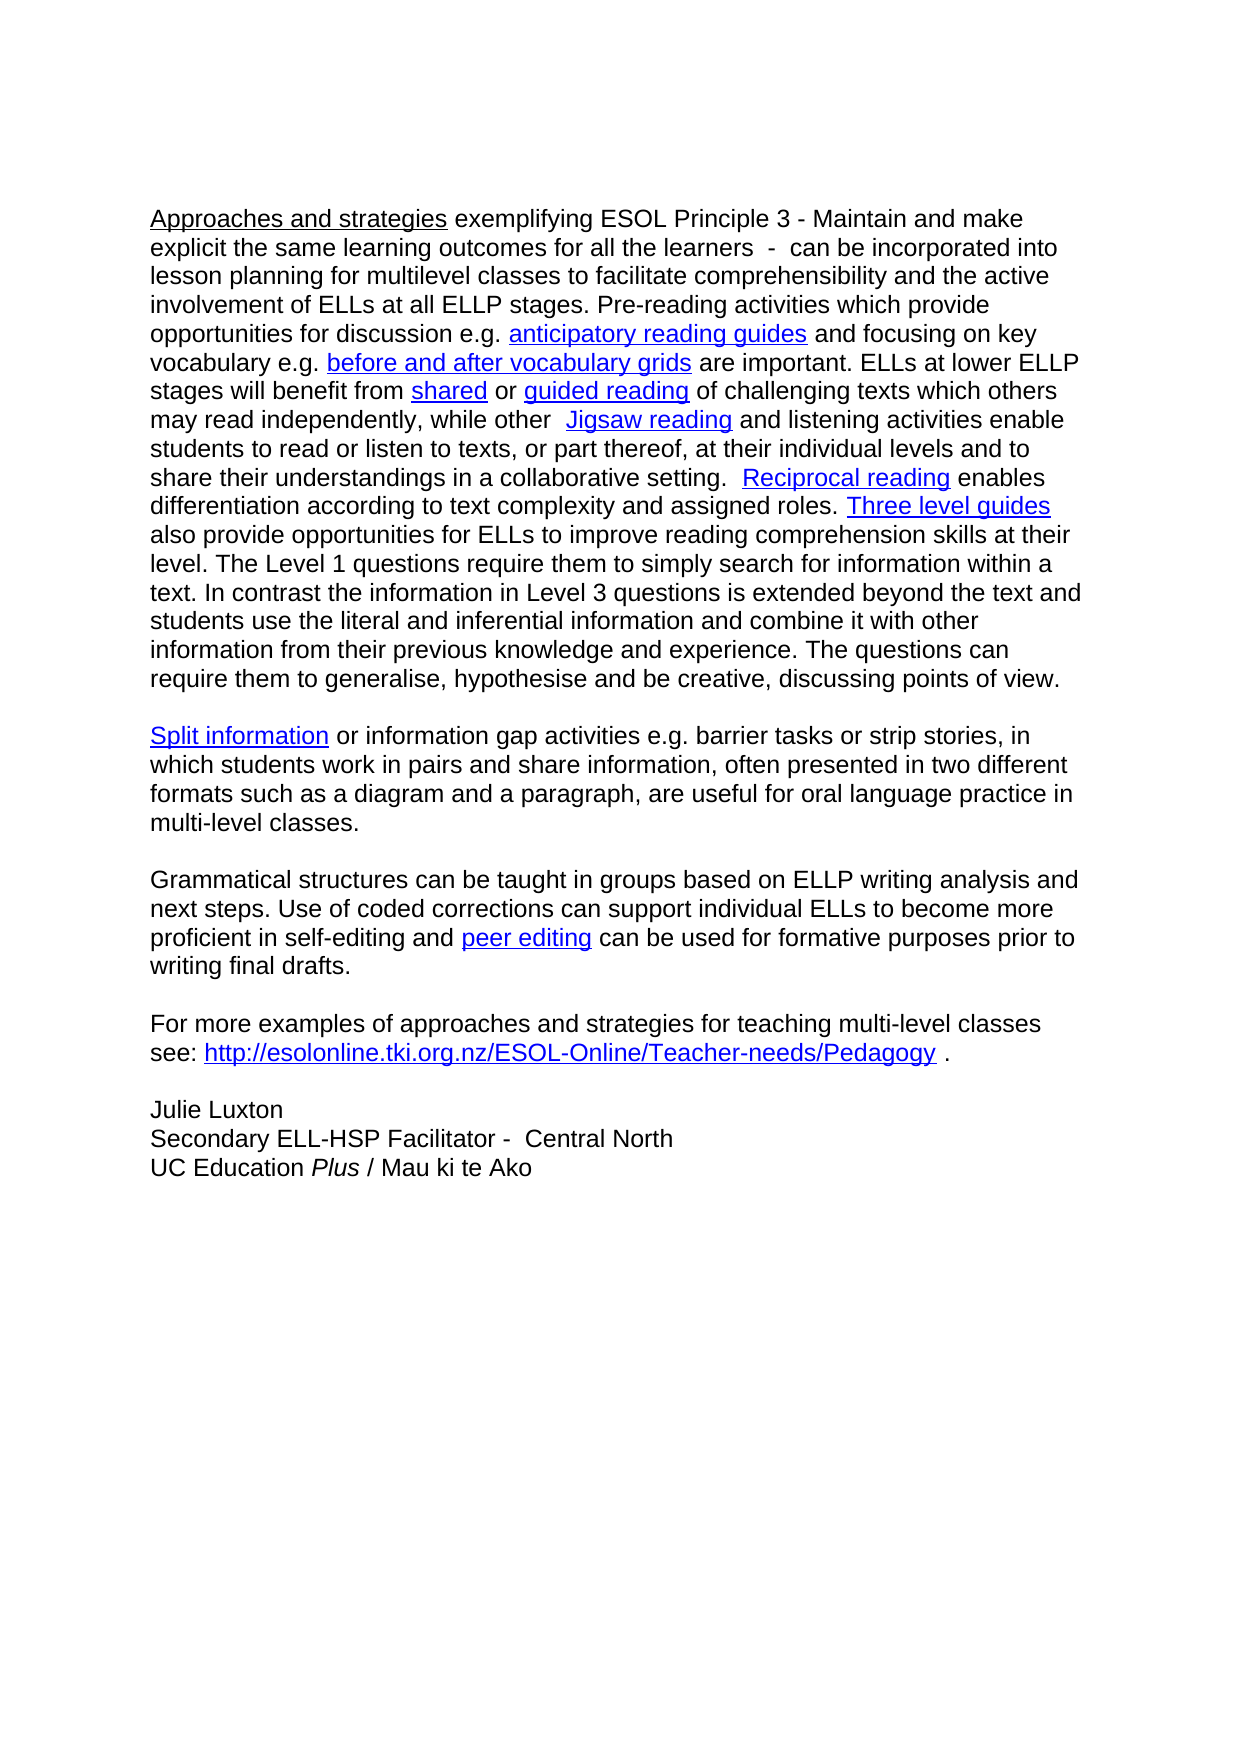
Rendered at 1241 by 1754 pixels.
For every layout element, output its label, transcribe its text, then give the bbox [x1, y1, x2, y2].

text Approaches and strategies exemplifying ESOL Principle 3 - Maintain and make explicit the same learning outcomes for all the learners - can be incorporated into lesson planning for multilevel classes to facilitate comprehensibility and the active involvement of ELLs at all ELLP stages. Pre-reading activities which provide opportunities for discussion e.g. anticipatory reading guides and focusing on key vocabulary e.g. before and after vocabulary grids are important. ELLs at lower ELLP stages will benefit from shared or guided reading of challenging texts which others may read independently, while other Jigsaw reading and listening activities enable students to read or listen to texts, or part thereof, at their individual levels and to share their understandings in a collaborative setting. Reciprocal reading enables differentiation according to text complexity and assigned roles. Three level guides also provide opportunities for ELLs to improve reading comprehension skills at their level. The Level 1 questions require them to simply search for information within a text. In contrast the information in Level 3 questions is extended beyond the text and students use the literal and inferential information and combine it with other information from their previous knowledge and experience. The questions can require them to generalise, hypothesise and be creative, discussing points of view. [150, 204, 1090, 693]
text Split information or information gap activities e.g. barrier tasks or strip stories, in which students work in pairs and share information, often presented in two different formats such as a diagram and a paragraph, are useful for oral language practice in multi-level classes. [150, 721, 1090, 836]
text For more examples of approaches and strategies for teaching multi-level classes see: http://esolonline.tki.org.nz/ESOL-Online/Teacher-needs/Pedagogy . [150, 1009, 1090, 1066]
text UC Education Plus / Mau ki te Ako [150, 1153, 1090, 1181]
text Secondary ELL-HSP Facilitator - Central North [150, 1124, 1090, 1153]
text Grammatical structures can be taught in groups based on ELLP writing analysis and next steps. Use of coded corrections can support individual ELLs to become more proficient in self-editing and peer editing can be used for formative purposes prior to writing final drafts. [150, 865, 1090, 980]
text Julie Luxton [150, 1095, 1090, 1124]
